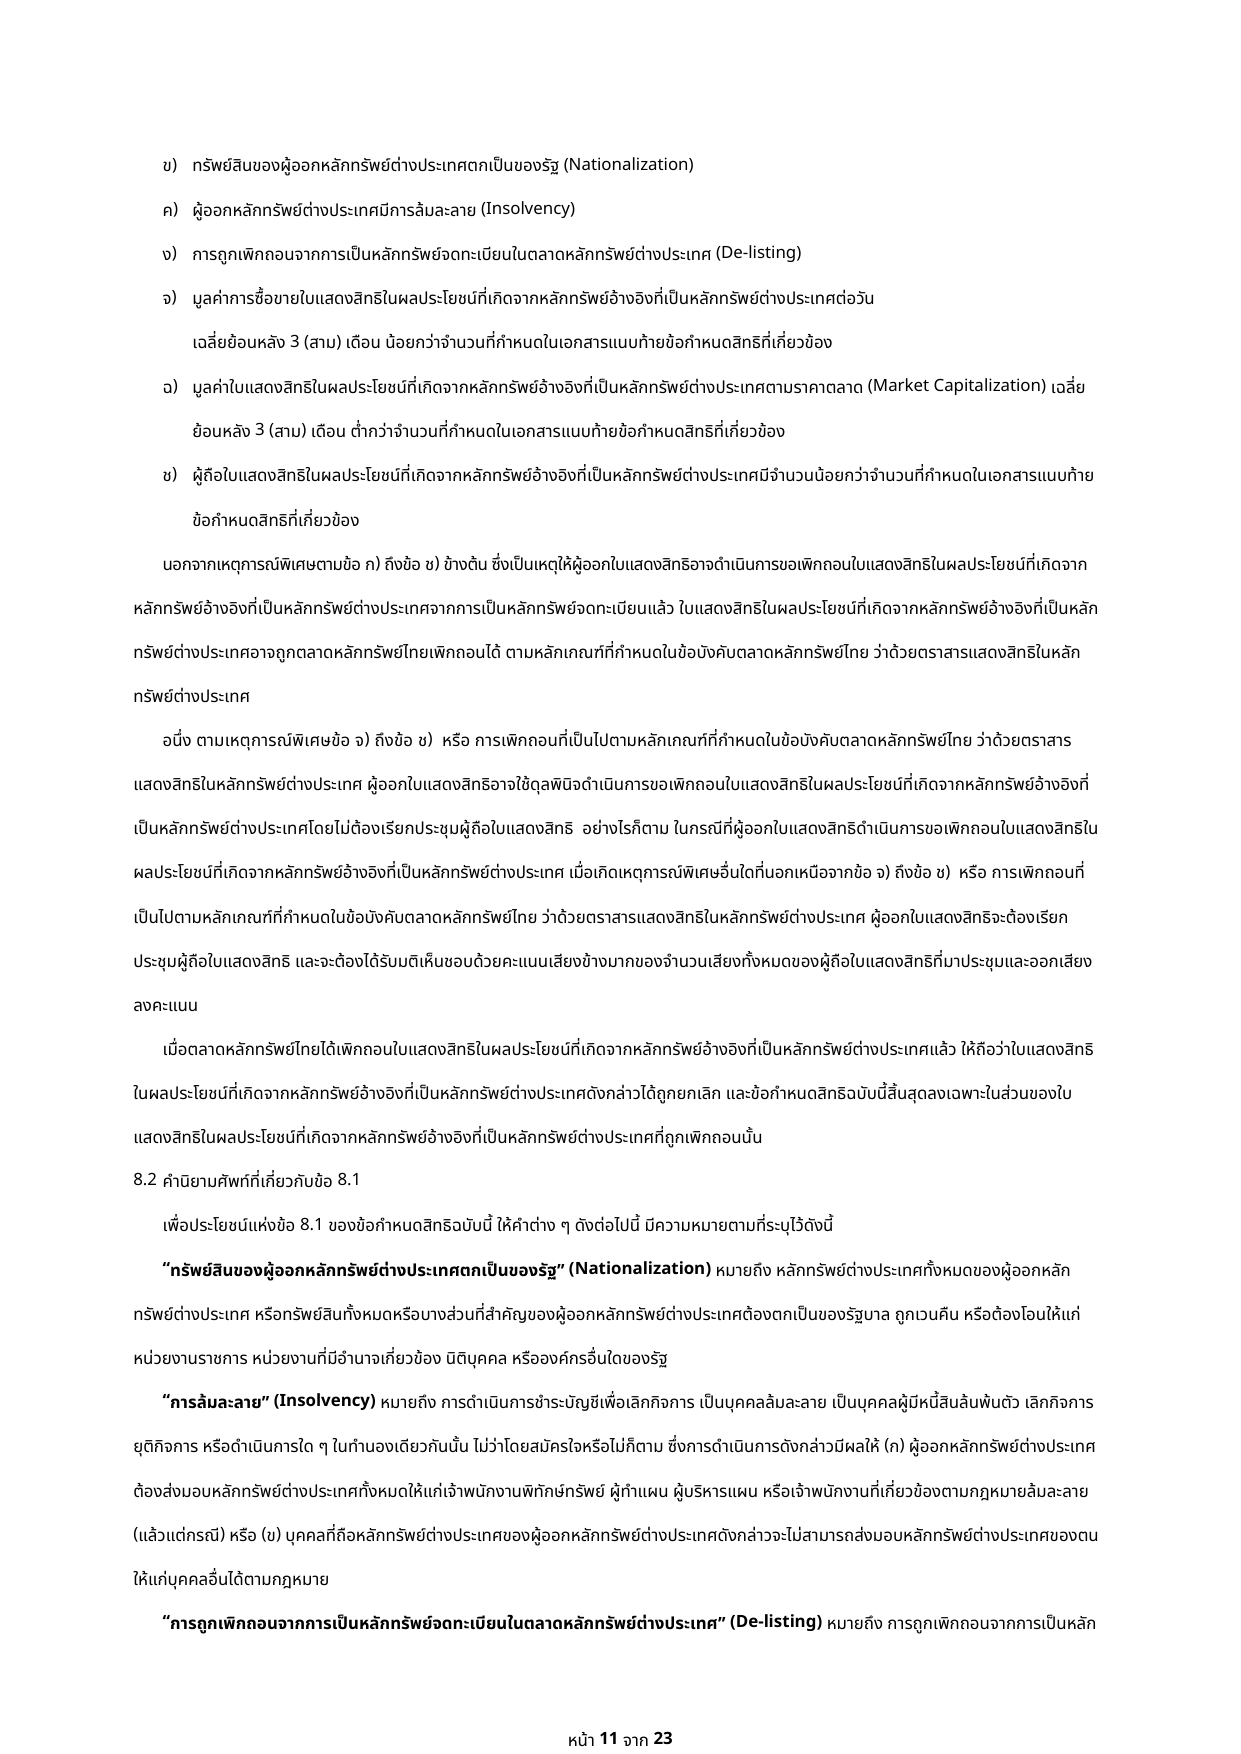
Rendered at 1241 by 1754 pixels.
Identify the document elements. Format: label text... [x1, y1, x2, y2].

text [133, 1593, 1107, 1637]
text 8.2 คำนิยามศัพท์ที่เกี่ยวกับข้อ 8.1 [133, 1151, 1107, 1195]
text ง) การถูกเพิกถอนจากการเป็นหลักทรัพย์จดทะเบียนในตลาดหลักทรัพย์ต่างประเทศ (De-listing) [133, 224, 1107, 268]
text ช) ผู้ถือใบแสดงสิทธิในผลประโยชน์ที่เกิดจากหลักทรัพย์อ้างอิงที่เป็นหลักทรัพย์ต่างประเทศมีจำนวนน้อยกว่าจำนวนที่กำหนดในเอกสารแนบท้ายข้อกำหนดสิทธิที่เกี่ยวข้อง [162, 445, 1107, 533]
text “การล้มละลาย” (Insolvency) หมายถึง การดำเนินการชำระบัญชีเพื่อเลิกกิจการ เป็นบุคคลล้มละลาย เป็นบุคคลผู้มีหนี้สินล้นพ้นตัว เลิกกิจการ ยุติกิจการ หรือดำเนินการใด ๆ ในทำนองเดียวกันนั้น ไม่ว่าโดยสมัครใจหรือไม่ก็ตาม ซึ่งการดำเนินการดังกล่าวมีผลให้ (ก) ผู้ออกหลักทรัพย์ต่างประเทศต้องส่งมอบหลักทรัพย์ต่างประเทศทั้งหมดให้แก่เจ้าพนักงานพิทักษ์ทรัพย์ ผู้ทำแผน ผู้บริหารแผน หรือเจ้าพนักงานที่เกี่ยวข้องตามกฎหมายล้มละลาย (แล้วแต่กรณี) หรือ (ข) บุคคลที่ถือหลักทรัพย์ต่างประเทศของผู้ออกหลักทรัพย์ต่างประเทศดังกล่าวจะไม่สามารถส่งมอบหลักทรัพย์ต่างประเทศของตนให้แก่บุคคลอื่นได้ตามกฎหมาย [133, 1372, 1107, 1593]
text เมื่อตลาดหลักทรัพย์ไทยได้เพิกถอนใบแสดงสิทธิในผลประโยชน์ที่เกิดจากหลักทรัพย์อ้างอิงที่เป็นหลักทรัพย์ต่างประเทศแล้ว ให้ถือว่าใบแสดงสิทธิในผลประโยชน์ที่เกิดจากหลักทรัพย์อ้างอิงที่เป็นหลักทรัพย์ต่างประเทศดังกล่าวได้ถูกยกเลิก และข้อกำหนดสิทธิฉบับนี้สิ้นสุดลงเฉพาะในส่วนของใบแสดงสิทธิในผลประโยชน์ที่เกิดจากหลักทรัพย์อ้างอิงที่เป็นหลักทรัพย์ต่างประเทศที่ถูกเพิกถอนนั้น [133, 1019, 1107, 1151]
text นอกจากเหตุการณ์พิเศษตามข้อ ก) ถึงข้อ ช) ข้างต้น ซึ่งเป็นเหตุให้ผู้ออกใบแสดงสิทธิอาจดำเนินการขอเพิกถอนใบแสดงสิทธิในผลประโยชน์ที่เกิดจากหลักทรัพย์อ้างอิงที่เป็นหลักทรัพย์ต่างประเทศจากการเป็นหลักทรัพย์จดทะเบียนแล้ว ใบแสดงสิทธิในผลประโยชน์ที่เกิดจากหลักทรัพย์อ้างอิงที่เป็นหลักทรัพย์ต่างประเทศอาจถูกตลาดหลักทรัพย์ไทยเพิกถอนได้ ตามหลักเกณฑ์ที่กำหนดในข้อบังคับตลาดหลักทรัพย์ไทย ว่าด้วยตราสารแสดงสิทธิในหลักทรัพย์ต่างประเทศ [133, 533, 1107, 710]
text ค) ผู้ออกหลักทรัพย์ต่างประเทศมีการล้มละลาย (Insolvency) [133, 179, 1107, 224]
text เพื่อประโยชน์แห่งข้อ 8.1 ของข้อกำหนดสิทธิฉบับนี้ ให้คำต่าง ๆ ดังต่อไปนี้ มีความหมายตามที่ระบุไว้ดังนี้ [133, 1195, 1107, 1239]
text อนึ่ง ตามเหตุการณ์พิเศษข้อ จ) ถึงข้อ ช) หรือ การเพิกถอนที่เป็นไปตามหลักเกณฑ์ที่กำหนดในข้อบังคับตลาดหลักทรัพย์ไทย ว่าด้วยตราสารแสดงสิทธิในหลักทรัพย์ต่างประเทศ ผู้ออกใบแสดงสิทธิอาจใช้ดุลพินิจดำเนินการขอเพิกถอนใบแสดงสิทธิในผลประโยชน์ที่เกิดจากหลักทรัพย์อ้างอิงที่เป็นหลักทรัพย์ต่างประเทศโดยไม่ต้องเรียกประชุมผู้ถือใบแสดงสิทธิ อย่างไรก็ตาม ในกรณีที่ผู้ออกใบแสดงสิทธิดำเนินการขอเพิกถอนใบแสดงสิทธิในผลประโยชน์ที่เกิดจากหลักทรัพย์อ้างอิงที่เป็นหลักทรัพย์ต่างประเทศ เมื่อเกิดเหตุการณ์พิเศษอื่นใดที่นอกเหนือจากข้อ จ) ถึงข้อ ช) หรือ การเพิกถอนที่เป็นไปตามหลักเกณฑ์ที่กำหนดในข้อบังคับตลาดหลักทรัพย์ไทย ว่าด้วยตราสารแสดงสิทธิในหลักทรัพย์ต่างประเทศ ผู้ออกใบแสดงสิทธิจะต้องเรียกประชุมผู้ถือใบแสดงสิทธิ และจะต้องได้รับมติเห็นชอบด้วยคะแนนเสียงข้างมากของจำนวนเสียงทั้งหมดของผู้ถือใบแสดงสิทธิที่มาประชุมและออกเสียงลงคะแนน [133, 710, 1107, 1019]
text ข) ทรัพย์สินของผู้ออกหลักทรัพย์ต่างประเทศตกเป็นของรัฐ (Nationalization) [133, 135, 1107, 179]
text จ) มูลค่าการซื้อขายใบแสดงสิทธิในผลประโยชน์ที่เกิดจากหลักทรัพย์อ้างอิงที่เป็นหลักทรัพย์ต่างประเทศต่อวัน เฉลี่ยย้อนหลัง 3 (สาม) เดือน น้อยกว่าจำนวนที่กำหนดในเอกสารแนบท้ายข้อกำหนดสิทธิที่เกี่ยวข้อง [162, 268, 1107, 357]
text ฉ) มูลค่าใบแสดงสิทธิในผลประโยชน์ที่เกิดจากหลักทรัพย์อ้างอิงที่เป็นหลักทรัพย์ต่างประเทศตามราคาตลาด (Market Capitalization) เฉลี่ยย้อนหลัง 3 (สาม) เดือน ต่ำกว่าจำนวนที่กำหนดในเอกสารแนบท้ายข้อกำหนดสิทธิที่เกี่ยวข้อง [162, 357, 1107, 445]
text “ทรัพย์สินของผู้ออกหลักทรัพย์ต่างประเทศตกเป็นของรัฐ” (Nationalization) หมายถึง หลักทรัพย์ต่างประเทศทั้งหมดของผู้ออกหลักทรัพย์ต่างประเทศ หรือทรัพย์สินทั้งหมดหรือบางส่วนที่สำคัญของผู้ออกหลักทรัพย์ต่างประเทศต้องตกเป็นของรัฐบาล ถูกเวนคืน หรือต้องโอนให้แก่หน่วยงานราชการ หน่วยงานที่มีอำนาจเกี่ยวข้อง นิติบุคคล หรือองค์กรอื่นใดของรัฐ [133, 1239, 1107, 1372]
